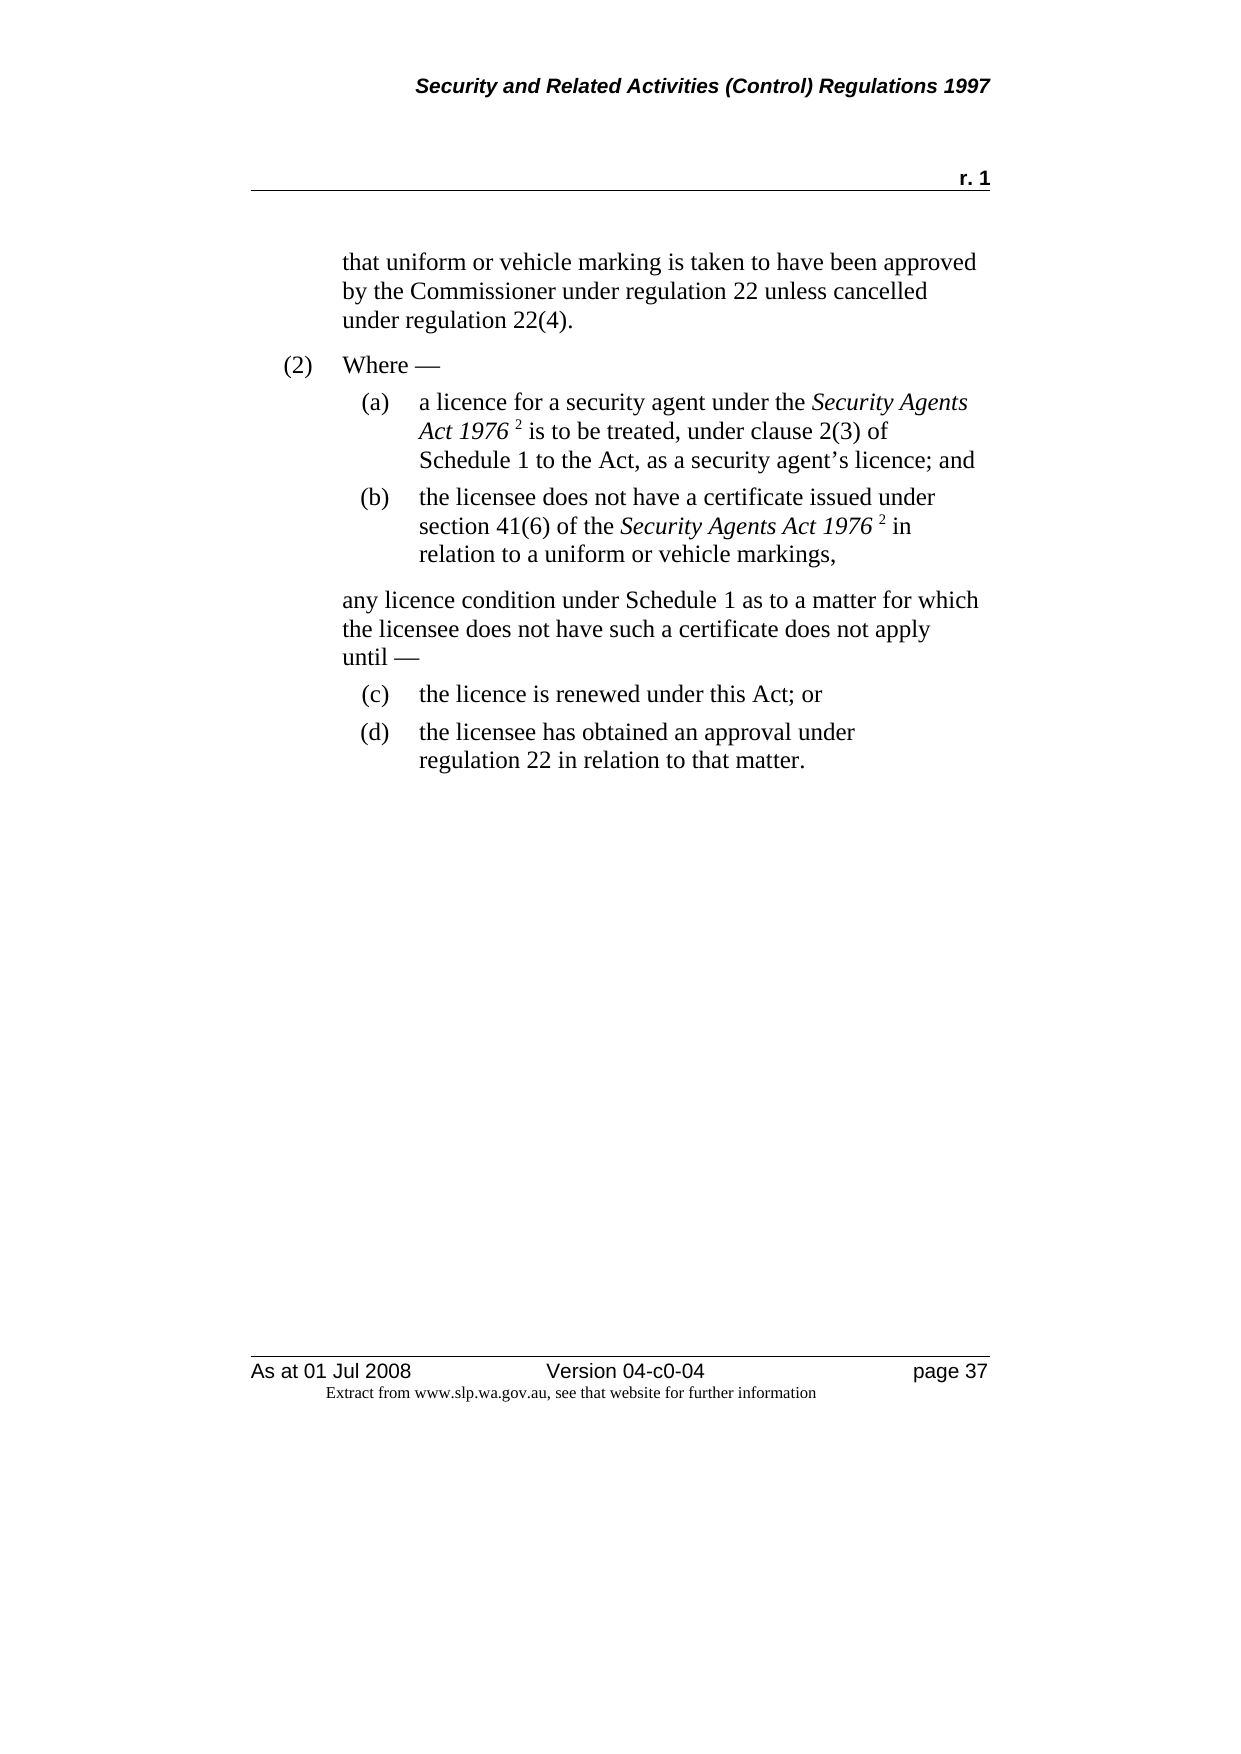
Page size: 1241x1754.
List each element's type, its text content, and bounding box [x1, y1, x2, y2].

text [251, 247, 990, 334]
text (d) the licensee has obtained an approval under regulation 22 in relation to that matter. [251, 717, 990, 774]
text any licence condition under Schedule 1 as to a matter for which the licensee does not have such a certificate does not apply until — [251, 585, 990, 671]
text (c) the licence is renewed under this Act; or [251, 679, 990, 708]
text (2) Where — [251, 350, 990, 379]
text (a) a licence for a security agent under the Security Agents Act 1976 2 is to be treated, under clause 2(3) of Schedule 1 to the Act, as a security agent’s licence; and [251, 387, 990, 474]
text (b) the licensee does not have a certificate issued under section 41(6) of the Security Agents Act 1976 2 in relation to a uniform or vehicle markings, [251, 482, 990, 568]
